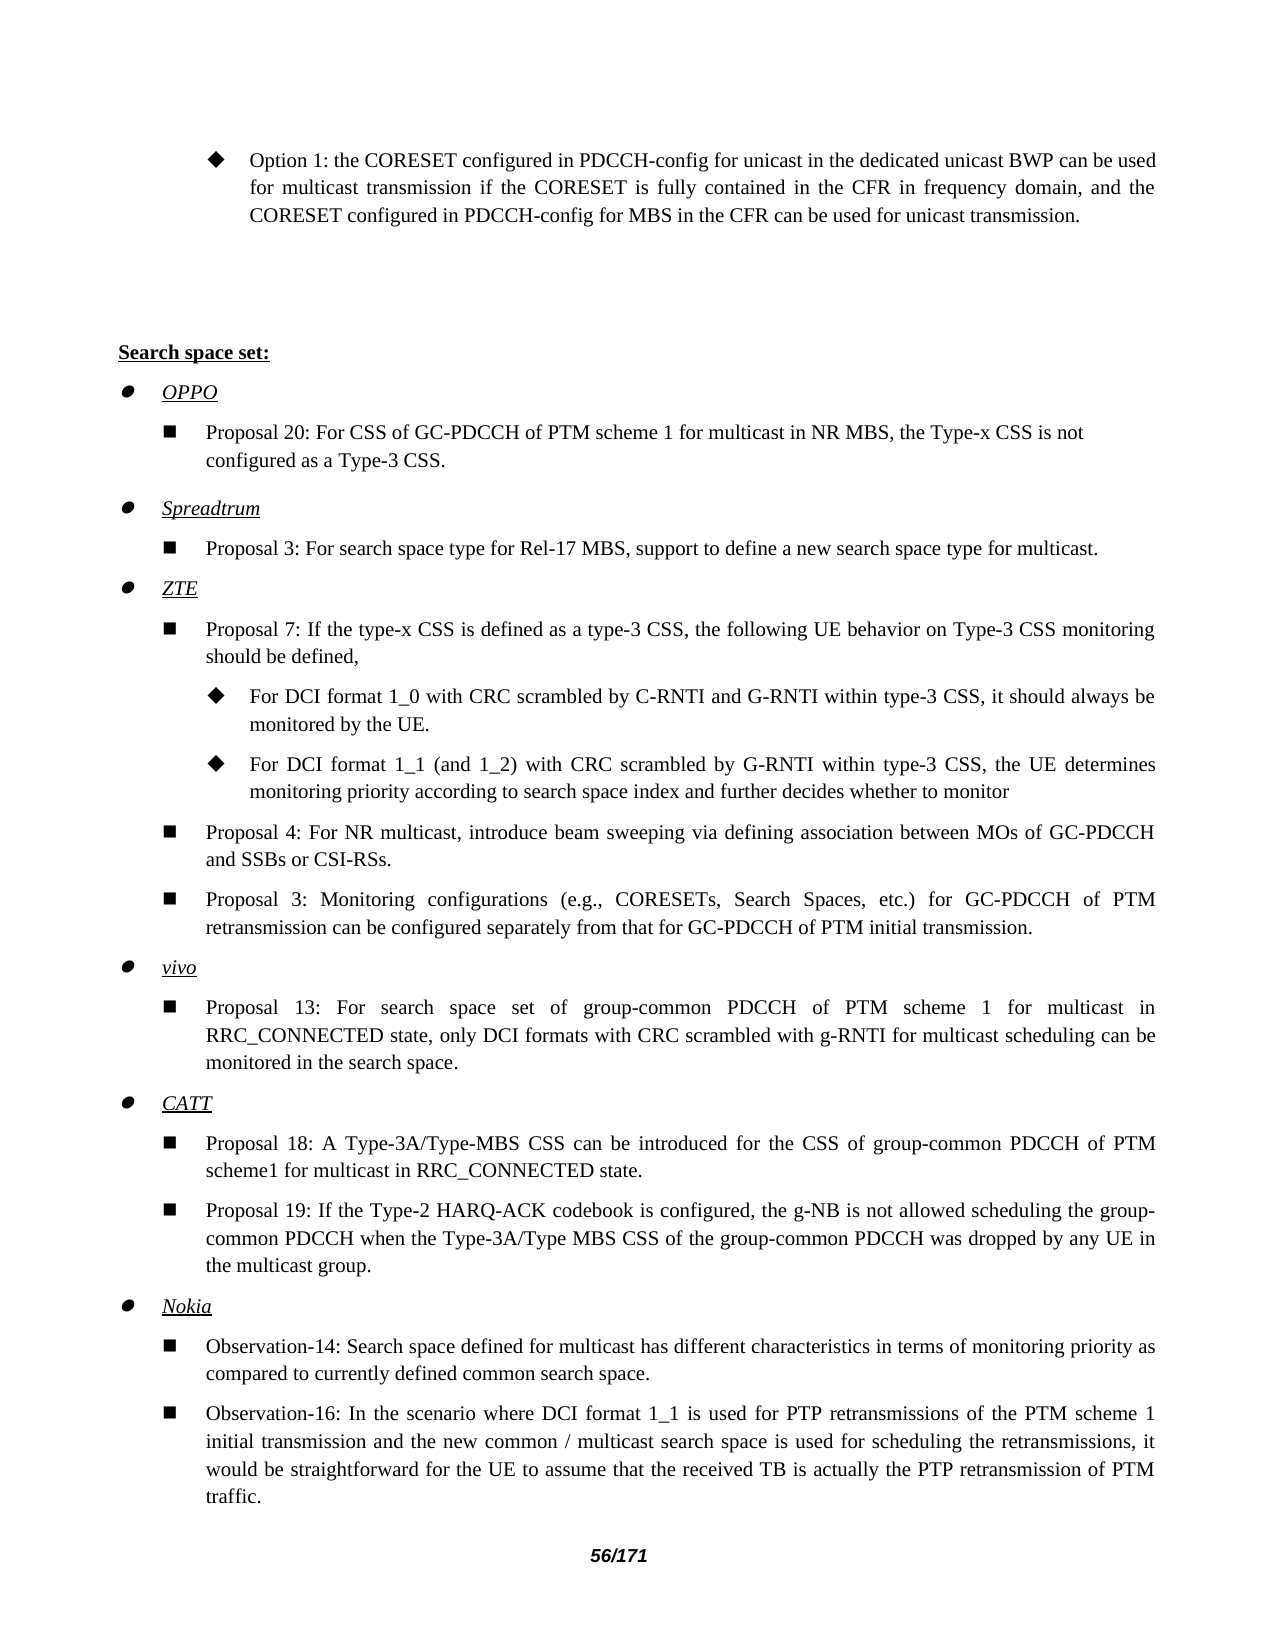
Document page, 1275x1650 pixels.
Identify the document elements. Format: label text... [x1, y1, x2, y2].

list ZTE [118, 576, 1157, 600]
list Proposal 19: If the Type-2 HARQ-ACK codebook is configured, the g-NB is not allowed scheduling the group-common PDCCH when the Type-3A/Type MBS CSS of the group-common PDCCH was dropped by any UE in the multicast group. [162, 1198, 1157, 1277]
list OPPO [118, 380, 1157, 404]
list vivo [118, 955, 1157, 979]
list For DCI format 1_1 (and 1_2) with CRC scrambled by G-RNTI within type-3 CSS, the UE determines monitoring priority according to search space index and further decides whether to monitor [206, 752, 1157, 803]
list Nokia [118, 1293, 1157, 1318]
list Observation-16: In the scenario where DCI format 1_1 is used for PTP retransmissions of the PTM scheme 1 initial transmission and the new common / multicast search space is used for scheduling the retransmissions, it would be straightforward for the UE to assume that the received TB is actually the PTP retransmission of PTM traffic. [162, 1401, 1157, 1508]
list Proposal 3: For search space type for Rel-17 MBS, support to define a new search space type for multicast. [162, 536, 1157, 560]
list Proposal 13: For search space set of group-common PDCCH of PTM scheme 1 for multicast in RRC_CONNECTED state, only DCI formats with CRC scrambled with g-RNTI for multicast scheduling can be monitored in the search space. [162, 995, 1157, 1074]
list Spreadtrum [118, 496, 1157, 520]
list CATT [118, 1090, 1157, 1114]
list Option 1: the CORESET configured in PDCCH-config for unicast in the dedicated unicast BWP can be used for multicast transmission if the CORESET is fully contained in the CFR in frequency domain, and the CORESET configured in PDCCH-config for MBS in the CFR can be used for unicast transmission. [206, 148, 1157, 227]
list Proposal 7: If the type-x CSS is defined as a type-3 CSS, the following UE behavior on Type-3 CSS monitoring should be defined, [162, 616, 1157, 668]
list Proposal 3: Monitoring configurations (e.g., CORESETs, Search Spaces, etc.) for GC-PDCCH of PTM retransmission can be configured separately from that for GC-PDCCH of PTM initial transmission. [162, 887, 1157, 939]
text Search space set: [118, 340, 1157, 364]
list Proposal 20: For CSS of GC-PDCCH of PTM scheme 1 for multicast in NR MBS, the Type-x CSS is not configured as a Type-3 CSS. [162, 420, 1157, 472]
list Proposal 4: For NR multicast, introduce beam sweeping via defining association between MOs of GC-PDCCH and SSBs or CSI-RSs. [162, 819, 1157, 871]
list Proposal 18: A Type-3A/Type-MBS CSS can be introduced for the CSS of group-common PDCCH of PTM scheme1 for multicast in RRC_CONNECTED state. [162, 1131, 1157, 1182]
list For DCI format 1_0 with CRC scrambled by C-RNTI and G-RNTI within type-3 CSS, it should always be monitored by the UE. [206, 684, 1157, 736]
list Observation-14: Search space defined for multicast has different characteristics in terms of monitoring priority as compared to currently defined common search space. [162, 1334, 1157, 1385]
